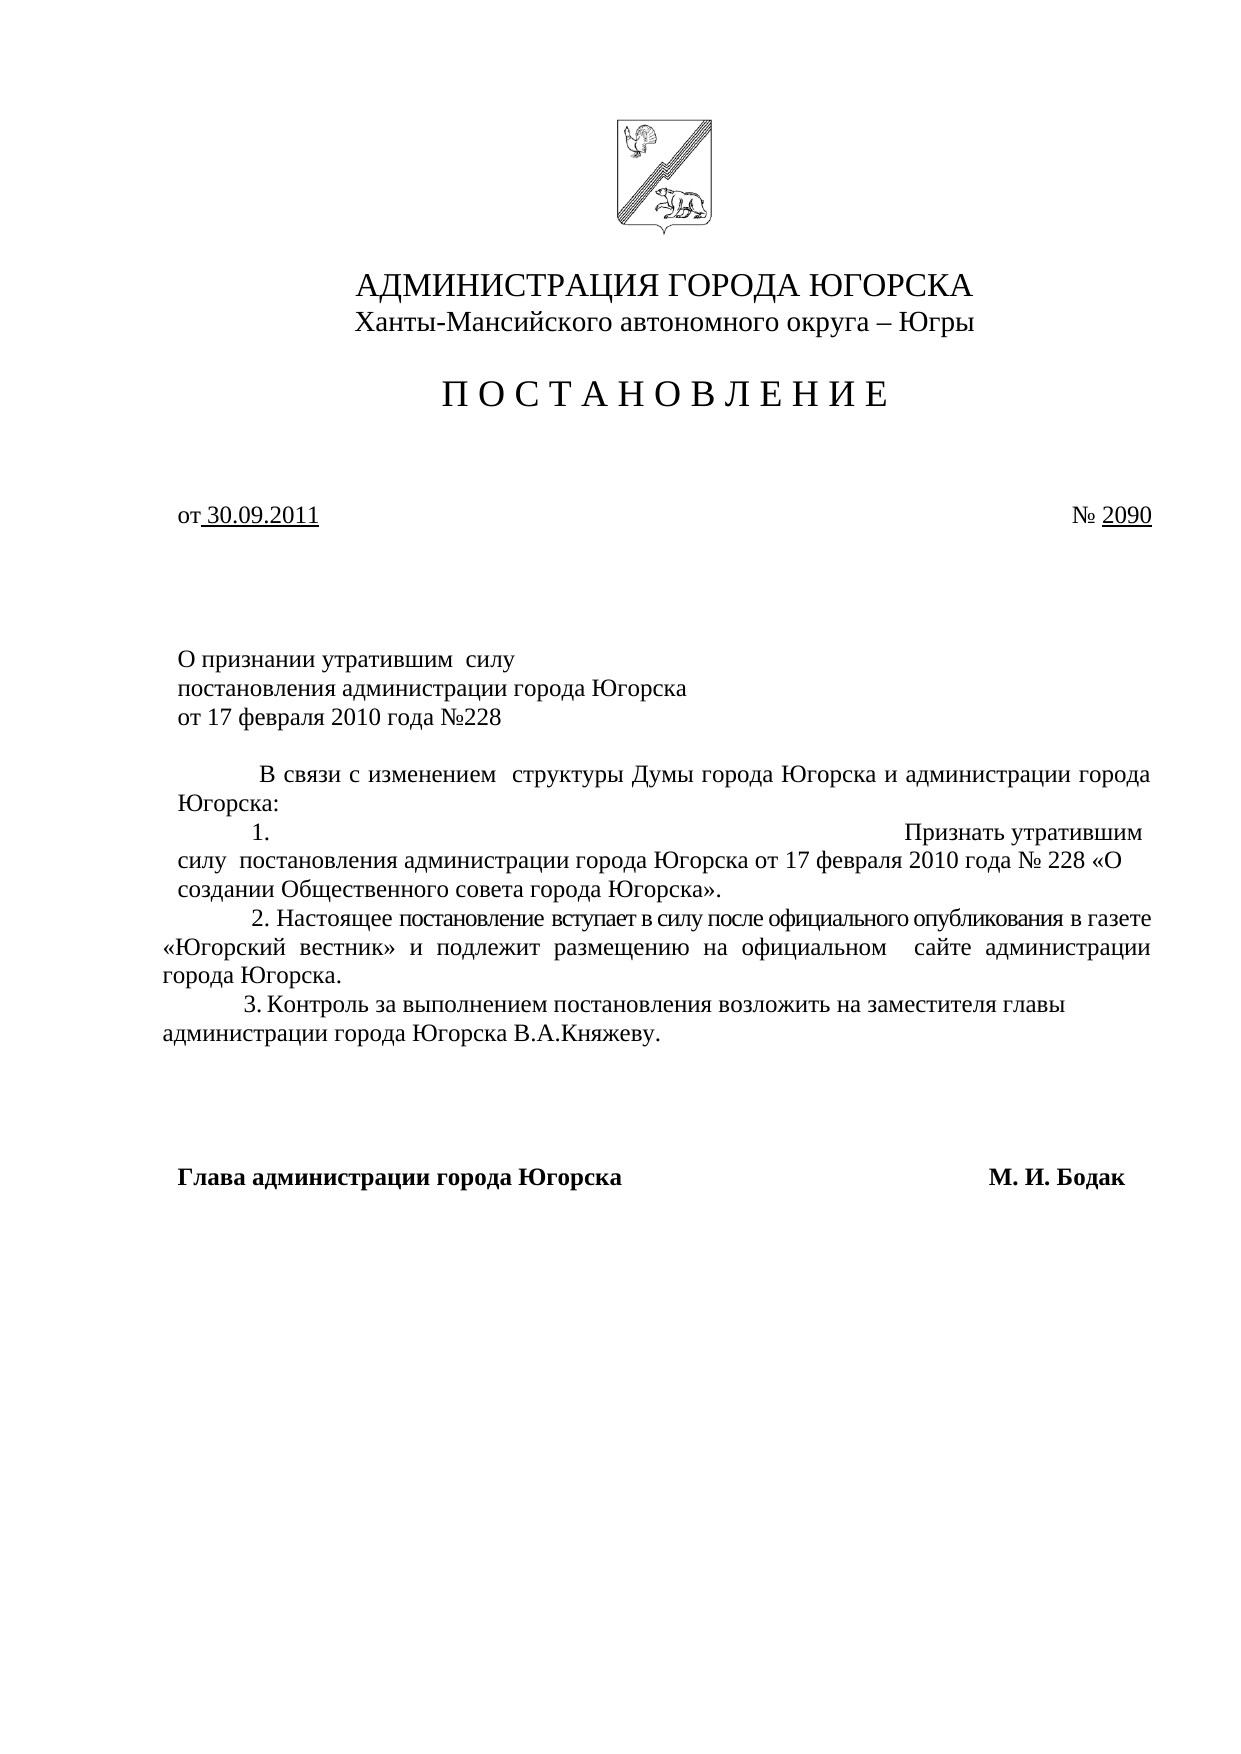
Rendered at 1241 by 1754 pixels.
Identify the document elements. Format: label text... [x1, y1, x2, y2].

text О признании утратившим силу [177, 644, 1152, 673]
text от 30.09.2011 № 2090 [177, 500, 1152, 558]
text постановления администрации города Югорска [177, 673, 1152, 702]
text Глава администрации города Югорска М. И. Бодак [177, 1162, 1152, 1190]
text Ханты-Мансийского автономного округа – Югры [177, 304, 1152, 337]
picture [616, 118, 713, 237]
list Признать утратившим силу постановления администрации города Югорска от 17 февраля 2010 года № 228 «О создании Общественного совета города Югорска». [177, 817, 1152, 903]
text В связи с изменением структуры Думы города Югорска и администрации города Югорска: [177, 759, 1152, 817]
text 2. Настоящее постановление вступает в силу после официального опубликования в газете «Югорский вестник» и подлежит размещению на официальном сайте администрации города Югорска. [162, 903, 1152, 989]
subtitle АДМИНИСТРАЦИЯ ГОРОДА ЮГОРСКА [177, 266, 1152, 304]
text 3. Контроль за выполнением постановления возложить на заместителя главы администрации города Югорска В.А.Княжеву. [162, 989, 1152, 1047]
subtitle П О С Т А Н О В Л Е Н И Е [177, 371, 1152, 414]
text от 17 февраля 2010 года №228 [177, 702, 1152, 730]
